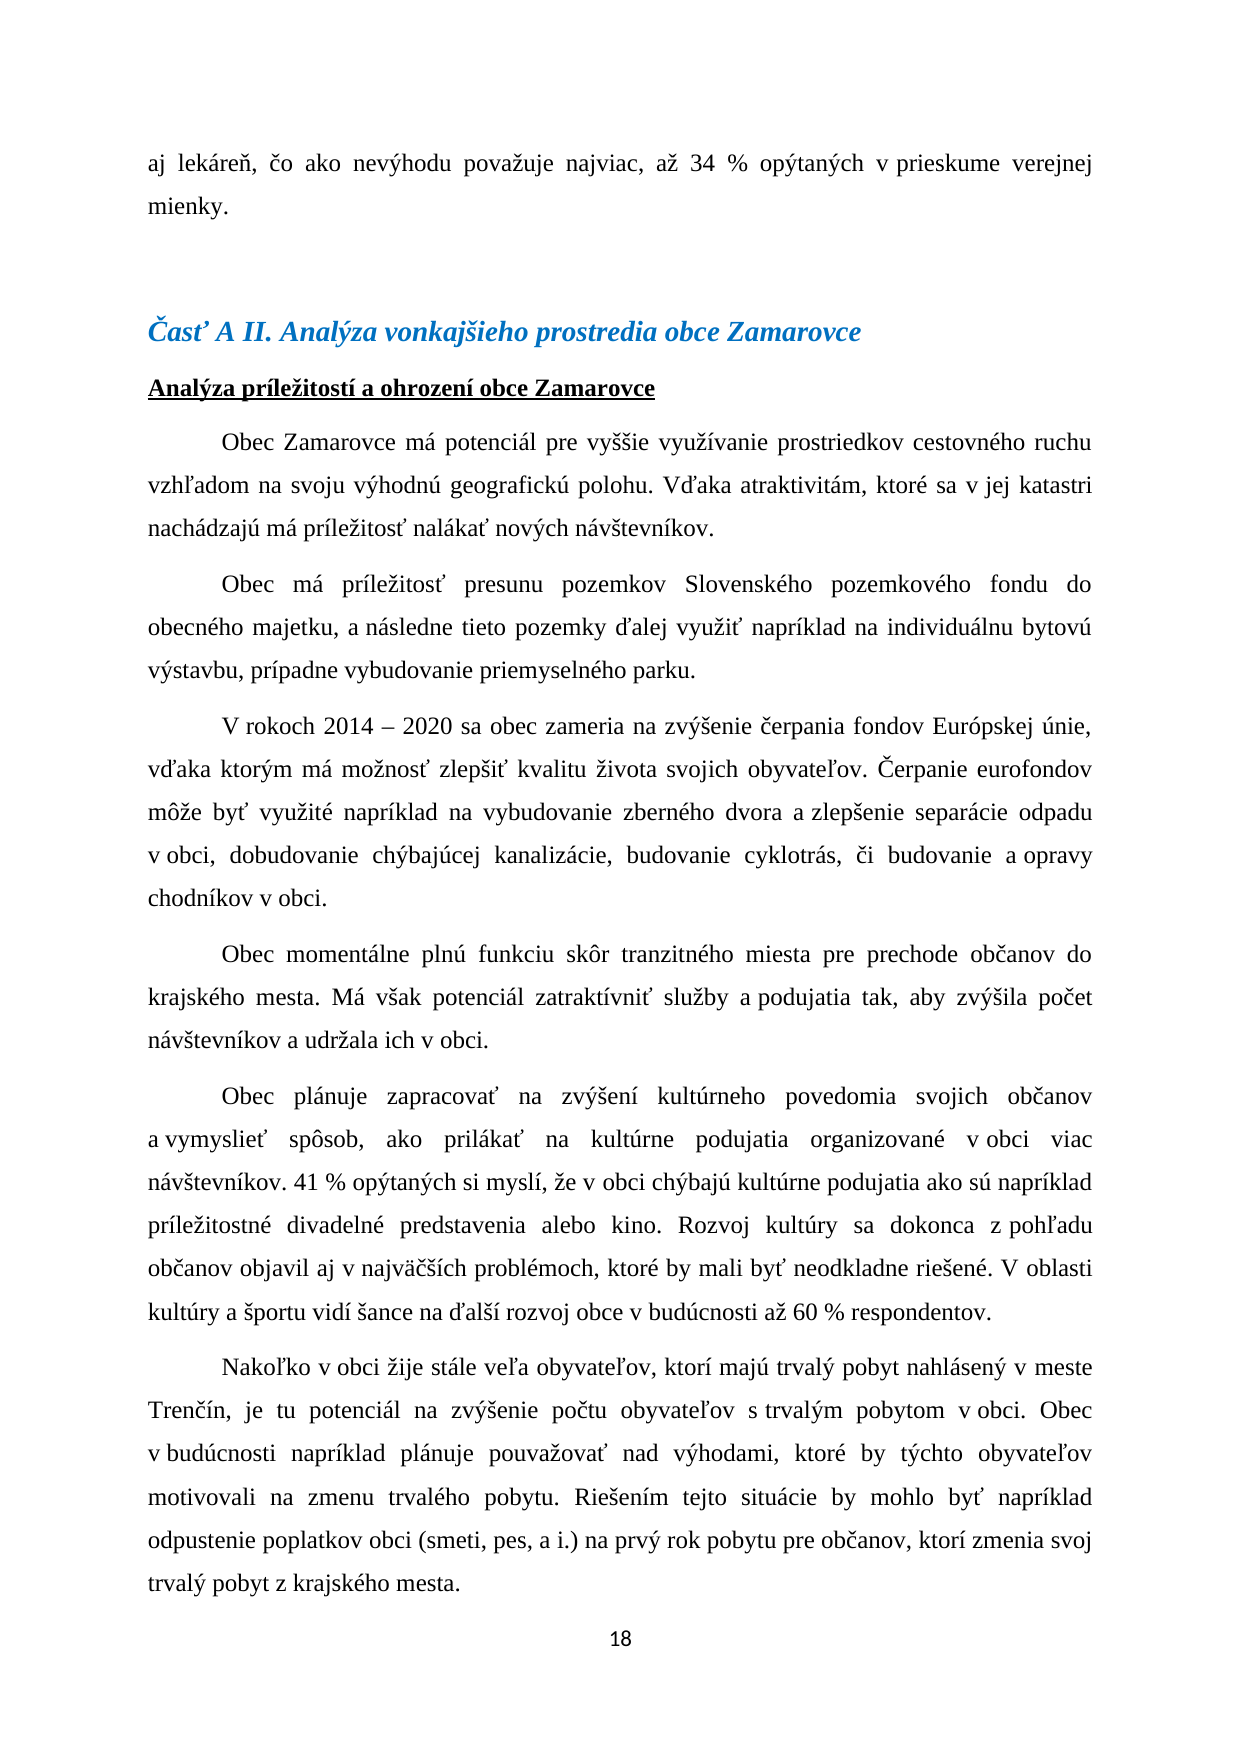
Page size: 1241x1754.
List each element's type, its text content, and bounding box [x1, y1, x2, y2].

text Obec plánuje zapracovať na zvýšení kultúrneho povedomia svojich občanov a vymyslieť spôsob, ako prilákať na kultúrne podujatia organizované v obci viac návštevníkov. 41 % opýtaných si myslí, že v obci chýbajú kultúrne podujatia ako sú napríklad príležitostné divadelné predstavenia alebo kino. Rozvoj kultúry sa dokonca z pohľadu občanov objavil aj v najväčších problémoch, ktoré by mali byť neodkladne riešené. V oblasti kultúry a športu vidí šance na ďalší rozvoj obce v budúcnosti až 60 % respondentov. [148, 1081, 1093, 1325]
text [148, 148, 1093, 219]
text Nakoľko v obci žije stále veľa obyvateľov, ktorí majú trvalý pobyt nahlásený v meste Trenčín, je tu potenciál na zvýšenie počtu obyvateľov s trvalým pobytom v obci. Obec v budúcnosti napríklad plánuje pouvažovať nad výhodami, ktoré by týchto obyvateľov motivovali na zmenu trvalého pobytu. Riešením tejto situácie by mohlo byť napríklad odpustenie poplatkov obci (smeti, pes, a i.) na prvý rok pobytu pre občanov, ktorí zmenia svoj trvalý pobyt z krajského mesta. [148, 1352, 1093, 1597]
text Obec Zamarovce má potenciál pre vyššie využívanie prostriedkov cestovného ruchu vzhľadom na svoju výhodnú geografickú polohu. Vďaka atraktivitám, ktoré sa v jej katastri nachádzajú má príležitosť nalákať nových návštevníkov. [148, 427, 1093, 542]
text Časť A II. Analýza vonkajšieho prostredia obce Zamarovce [148, 314, 1093, 348]
text V rokoch 2014 – 2020 sa obec zameria na zvýšenie čerpania fondov Európskej únie, vďaka ktorým má možnosť zlepšiť kvalitu života svojich obyvateľov. Čerpanie eurofondov môže byť využité napríklad na vybudovanie zberného dvora a zlepšenie separácie odpadu v obci, dobudovanie chýbajúcej kanalizácie, budovanie cyklotrás, či budovanie a opravy chodníkov v obci. [148, 711, 1093, 912]
text Obec momentálne plnú funkciu skôr tranzitného miesta pre prechode občanov do krajského mesta. Má však potenciál zatraktívniť služby a podujatia tak, aby zvýšila počet návštevníkov a udržala ich v obci. [148, 939, 1093, 1054]
text Obec má príležitosť presunu pozemkov Slovenského pozemkového fondu do obecného majetku, a následne tieto pozemky ďalej využiť napríklad na individuálnu bytovú výstavbu, prípadne vybudovanie priemyselného parku. [148, 569, 1093, 684]
text Analýza príležitostí a ohrození obce Zamarovce [148, 373, 1093, 402]
